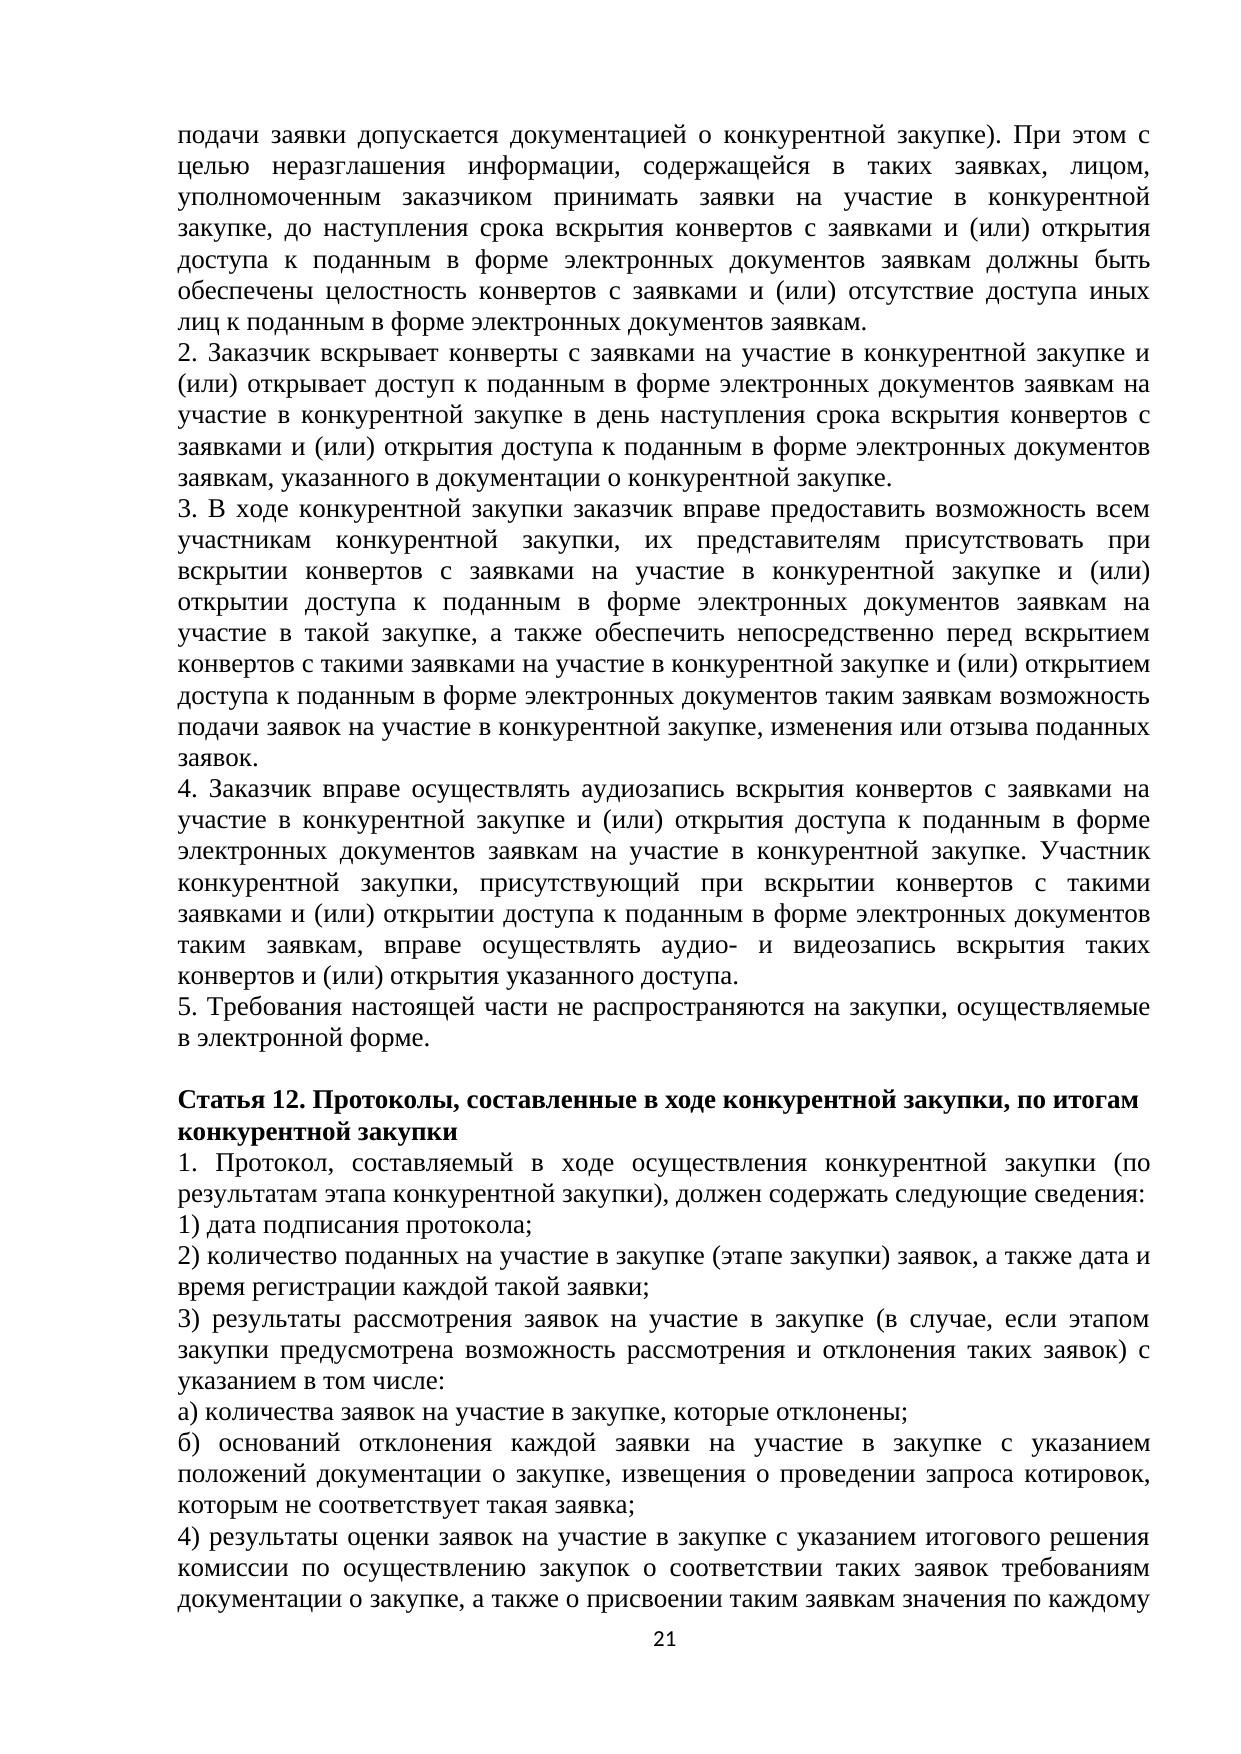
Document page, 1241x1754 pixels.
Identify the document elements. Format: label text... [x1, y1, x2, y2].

text 1. Протокол, составляемый в ходе осуществления конкурентной закупки (по результатам этапа конкурентной закупки), должен содержать следующие сведения: [177, 1146, 1152, 1208]
text 2. Заказчик вскрывает конверты с заявками на участие в конкурентной закупке и (или) открывает доступ к поданным в форме электронных документов заявкам на участие в конкурентной закупке в день наступления срока вскрытия конвертов с заявками и (или) открытия доступа к поданным в форме электронных документов заявкам, указанного в документации о конкурентной закупке. [177, 336, 1152, 492]
text 1) дата подписания протокола; [177, 1208, 1152, 1239]
text 2) количество поданных на участие в закупке (этапе закупки) заявок, а также дата и время регистрации каждой такой заявки; [177, 1239, 1152, 1302]
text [177, 1520, 1152, 1613]
text 3. В ходе конкурентной закупки заказчик вправе предоставить возможность всем участникам конкурентной закупки, их представителям присутствовать при вскрытии конвертов с заявками на участие в конкурентной закупке и (или) открытии доступа к поданным в форме электронных документов заявкам на участие в такой закупке, а также обеспечить непосредственно перед вскрытием конвертов с такими заявками на участие в конкурентной закупке и (или) открытием доступа к поданным в форме электронных документов таким заявкам возможность подачи заявок на участие в конкурентной закупке, изменения или отзыва поданных заявок. [177, 492, 1152, 772]
subtitle Статья 12. Протоколы, составленные в ходе конкурентной закупки, по итогам конкурентной закупки [177, 1084, 1152, 1146]
text 4. Заказчик вправе осуществлять аудиозапись вскрытия конвертов с заявками на участие в конкурентной закупке и (или) открытия доступа к поданным в форме электронных документов заявкам на участие в конкурентной закупке. Участник конкурентной закупки, присутствующий при вскрытии конвертов с такими заявками и (или) открытии доступа к поданным в форме электронных документов таким заявкам, вправе осуществлять аудио- и видеозапись вскрытия таких конвертов и (или) открытия указанного доступа. [177, 772, 1152, 990]
text а) количества заявок на участие в закупке, которые отклонены; [177, 1395, 1152, 1426]
text 5. Требования настоящей части не распространяются на закупки, осуществляемые в электронной форме. [177, 990, 1152, 1052]
text 3) результаты рассмотрения заявок на участие в закупке (в случае, если этапом закупки предусмотрена возможность рассмотрения и отклонения таких заявок) с указанием в том числе: [177, 1302, 1152, 1395]
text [177, 118, 1152, 336]
text б) оснований отклонения каждой заявки на участие в закупке с указанием положений документации о закупке, извещения о проведении запроса котировок, которым не соответствует такая заявка; [177, 1426, 1152, 1520]
